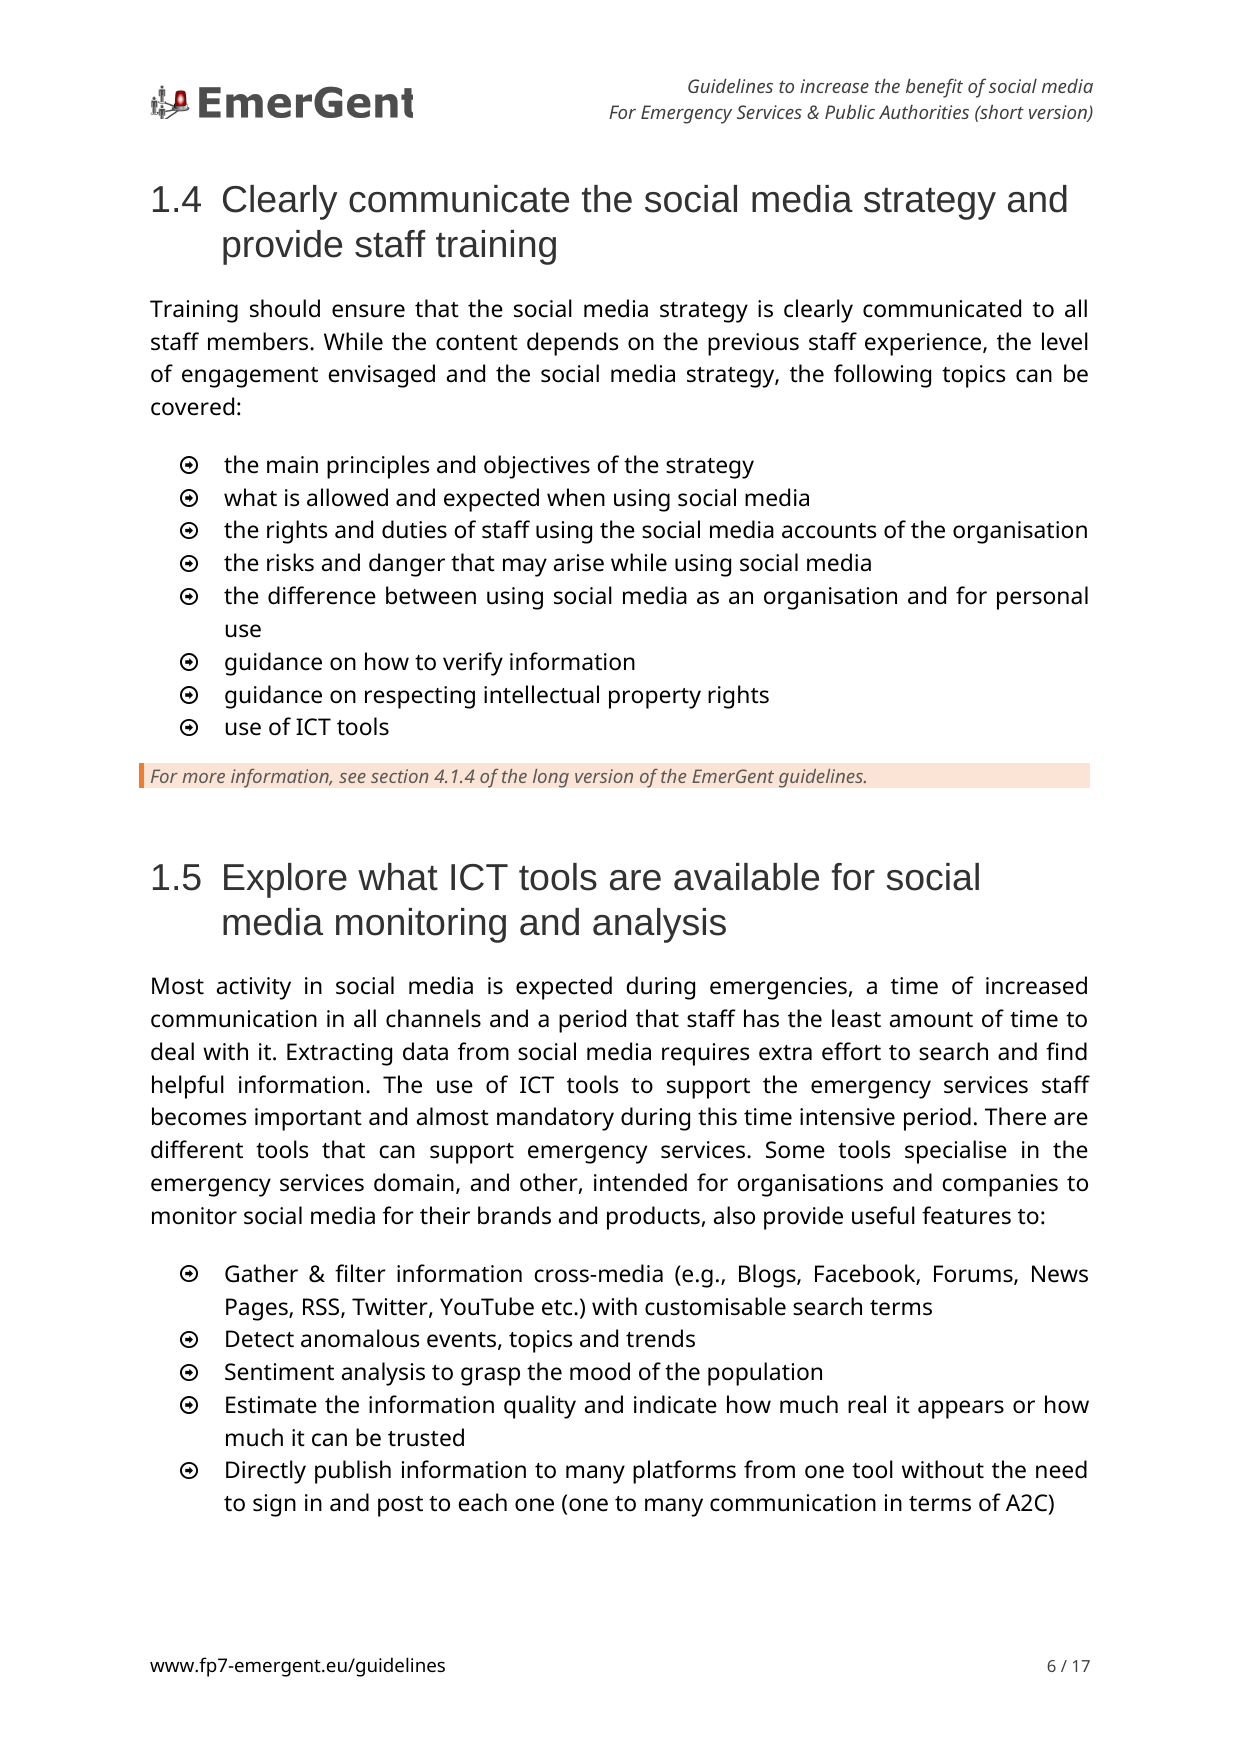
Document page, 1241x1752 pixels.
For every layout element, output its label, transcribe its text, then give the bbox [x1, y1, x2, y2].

text Training should ensure that the social media strategy is clearly communicated to all staff members. While the content depends on the previous staff experience, the level of engagement envisaged and the social media strategy, the following topics can be covered: [150, 293, 1090, 422]
picture [180, 588, 198, 605]
text Most activity in social media is expected during emergencies, a time of increased communication in all channels and a period that staff has the least amount of time to deal with it. Extracting data from social media requires extra effort to search and find helpful information. The use of ICT tools to support the emergency services staff becomes important and almost mandatory during this time intensive period. There are different tools that can support emergency services. Some tools specialise in the emergency services domain, and other, intended for organisations and companies to monitor social media for their brands and products, also provide useful features to: [150, 970, 1090, 1231]
picture [180, 1396, 198, 1414]
list what is allowed and expected when using social media [179, 482, 1090, 513]
list Sentiment analysis to grasp the mood of the population [179, 1356, 1090, 1387]
list use of ICT tools [179, 711, 1090, 743]
list the risks and danger that may arise while using social media [179, 547, 1090, 578]
subtitle Explore what ICT tools are available for social media monitoring and analysis [150, 855, 1090, 943]
picture [180, 489, 198, 507]
picture [180, 456, 198, 474]
list Gather & filter information cross-media (e.g., Blogs, Facebook, Forums, News Pages, RSS, Twitter, YouTube etc.) with customisable search terms [179, 1258, 1090, 1322]
picture [180, 1364, 198, 1381]
picture [180, 522, 198, 539]
text For more information, see section 4.1.4 of the long version of the EmerGent guidelines. [144, 763, 1090, 788]
list guidance on how to verify information [179, 646, 1090, 677]
picture [180, 1265, 198, 1282]
picture [180, 719, 198, 736]
list the main principles and objectives of the strategy [179, 449, 1090, 480]
list Detect anomalous events, topics and trends [179, 1323, 1090, 1354]
picture [180, 1462, 198, 1479]
picture [180, 686, 198, 704]
picture [180, 653, 198, 671]
list the rights and duties of staff using the social media accounts of the organisation [179, 514, 1090, 546]
list Directly publish information to many platforms from one tool without the need to sign in and post to each one (one to many communication in terms of A2C) [179, 1454, 1090, 1518]
subtitle Clearly communicate the social media strategy and provide staff training [150, 177, 1090, 266]
picture [150, 85, 413, 119]
list the difference between using social media as an organisation and for personal use [179, 580, 1090, 644]
list Estimate the information quality and indicate how much real it appears or how much it can be trusted [179, 1389, 1090, 1453]
picture [180, 555, 198, 572]
list guidance on respecting intellectual property rights [179, 678, 1090, 710]
picture [180, 1331, 198, 1348]
